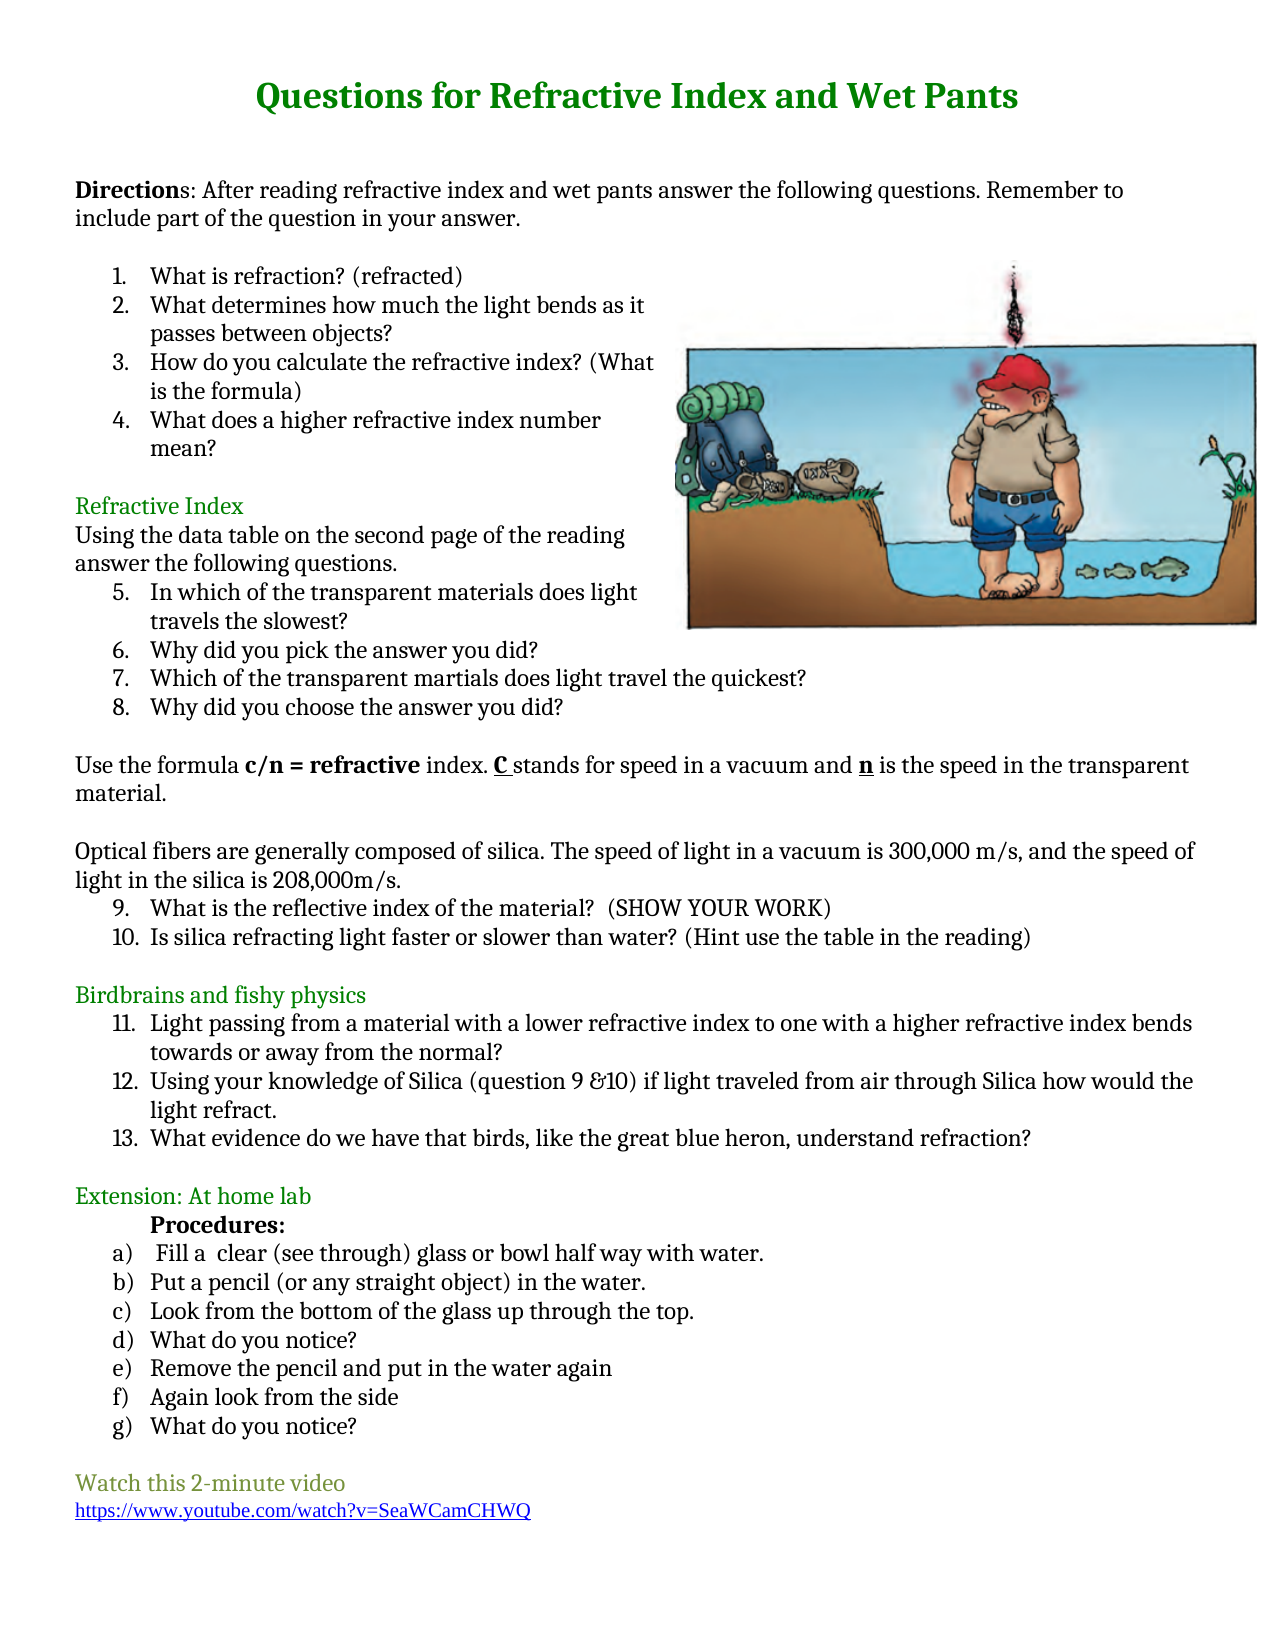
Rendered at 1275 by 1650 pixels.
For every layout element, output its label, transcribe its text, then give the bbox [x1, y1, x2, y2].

list What evidence do we have that birds, like the great blue heron, understand refraction? [112, 1124, 1200, 1153]
list Put a pencil (or any straight object) in the water. [112, 1268, 1200, 1297]
list What do you notice? [112, 1412, 1200, 1441]
list Why did you choose the answer you did? [112, 693, 1200, 722]
list Light passing from a material with a lower refractive index to one with a higher refractive index bends towards or away from the normal? [112, 1009, 1200, 1067]
text Watch this 2-minute video [75, 1469, 1200, 1498]
list Procedures: [150, 1211, 1200, 1239]
text Directions: After reading refractive index and wet pants answer the following questions. Remember to include part of the question in your answer. [75, 176, 1200, 233]
picture [675, 260, 1257, 630]
text https://www.youtube.com/watch?v=SeaWCamCHWQ [75, 1498, 1200, 1522]
text Birdbrains and fishy physics [75, 981, 1200, 1009]
list Remove the pencil and put in the water again [112, 1354, 1200, 1383]
text Use the formula c/n = refractive index. C stands for speed in a vacuum and n is the speed in the transparent material. [75, 751, 1200, 808]
text Questions for Refractive Index and Wet Pants [75, 75, 1200, 118]
list Which of the transparent martials does light travel the quickest? [112, 664, 1200, 693]
list Again look from the side [112, 1383, 1200, 1412]
list What is the reflective index of the material? (SHOW YOUR WORK) [112, 894, 1200, 923]
list What is refraction? (refracted) [112, 262, 675, 291]
list Using your knowledge of Silica (question 9 &10) if light traveled from air through Silica how would the light refract. [112, 1067, 1200, 1124]
list Fill a clear (see through) glass or bowl half way with water. [112, 1239, 1200, 1268]
list What does a higher refractive index number mean? [112, 406, 675, 463]
text Using the data table on the second page of the reading answer the following questions. [75, 521, 675, 578]
text Extension: At home lab [75, 1182, 1200, 1211]
text Optical fibers are generally composed of silica. The speed of light in a vacuum is 300,000 m/s, and the speed of light in the silica is 208,000m/s. [75, 837, 1200, 894]
text Refractive Index [75, 492, 675, 521]
list Look from the bottom of the glass up through the top. [112, 1297, 1200, 1326]
list Why did you pick the answer you did? [112, 636, 1200, 664]
list Is silica refracting light faster or slower than water? (Hint use the table in the reading) [112, 923, 1200, 952]
list In which of the transparent materials does light travels the slowest? [112, 578, 1200, 636]
list How do you calculate the refractive index? (What is the formula) [112, 348, 675, 406]
list What determines how much the light bends as it passes between objects? [112, 291, 675, 348]
list What do you notice? [112, 1326, 1200, 1354]
